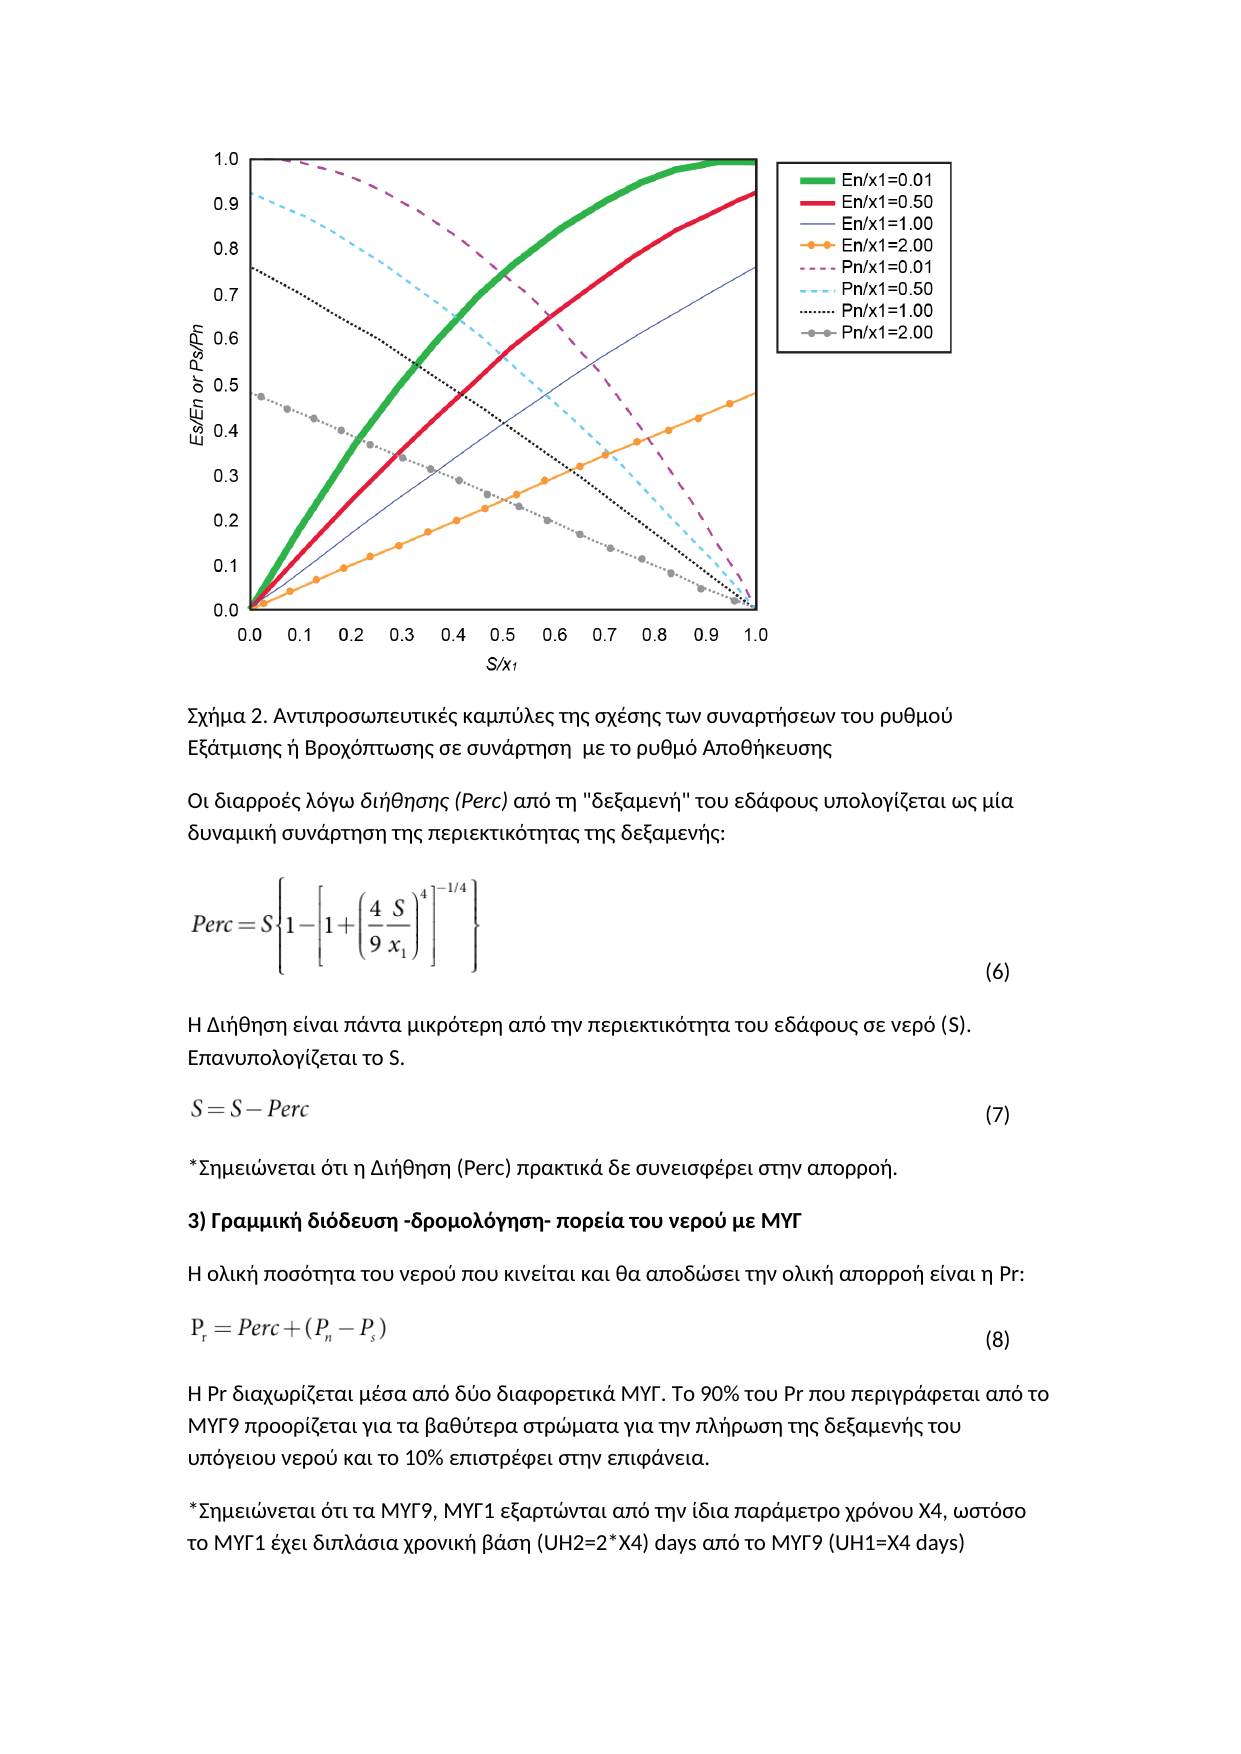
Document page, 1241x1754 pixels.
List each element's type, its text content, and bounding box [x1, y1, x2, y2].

picture [187, 150, 952, 676]
text Η Pr διαχωρίζεται μέσα από δύο διαφορετικά ΜΥΓ. Το 90% του Pr που περιγράφεται από το ΜΥΓ9 προορίζεται για τα βαθύτερα στρώματα για την πλήρωση της δεξαμενής του υπόγειου νερού και το 10% επιστρέφει στην επιφάνεια. [187, 1379, 1053, 1471]
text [187, 1496, 1053, 1556]
text Η Διήθηση είναι πάντα μικρότερη από την περιεκτικότητα του εδάφους σε νερό (S). Επανυπολογίζεται το S. [187, 1010, 1053, 1071]
text (7) [187, 1096, 1053, 1128]
picture [187, 1312, 390, 1348]
text Οι διαρροές λόγω διήθησης (Perc) από τη "δεξαμενή" του εδάφους υπολογίζεται ως μία δυναμική συνάρτηση της περιεκτικότητας της δεξαμενής: [187, 786, 1053, 846]
text Η ολική ποσότητα του νερού που κινείται και θα αποδώσει την ολική απορροή είναι η Pr: [187, 1259, 1053, 1287]
picture [187, 1095, 315, 1123]
picture [187, 871, 486, 980]
text Σχήμα 2. Αντιπροσωπευτικές καμπύλες της σχέσης των συναρτήσεων του ρυθμού Εξάτμισης ή Βροχόπτωσης σε συνάρτηση με το ρυθμό Αποθήκευσης [187, 701, 1053, 761]
text 3) Γραμμική διόδευση -δρομολόγηση- πορεία του νερού με ΜΥΓ [187, 1206, 1053, 1234]
text *Σημειώνεται ότι η Διήθηση (Perc) πρακτικά δε συνεισφέρει στην απορροή. [187, 1153, 1053, 1181]
text (8) [187, 1312, 1053, 1354]
